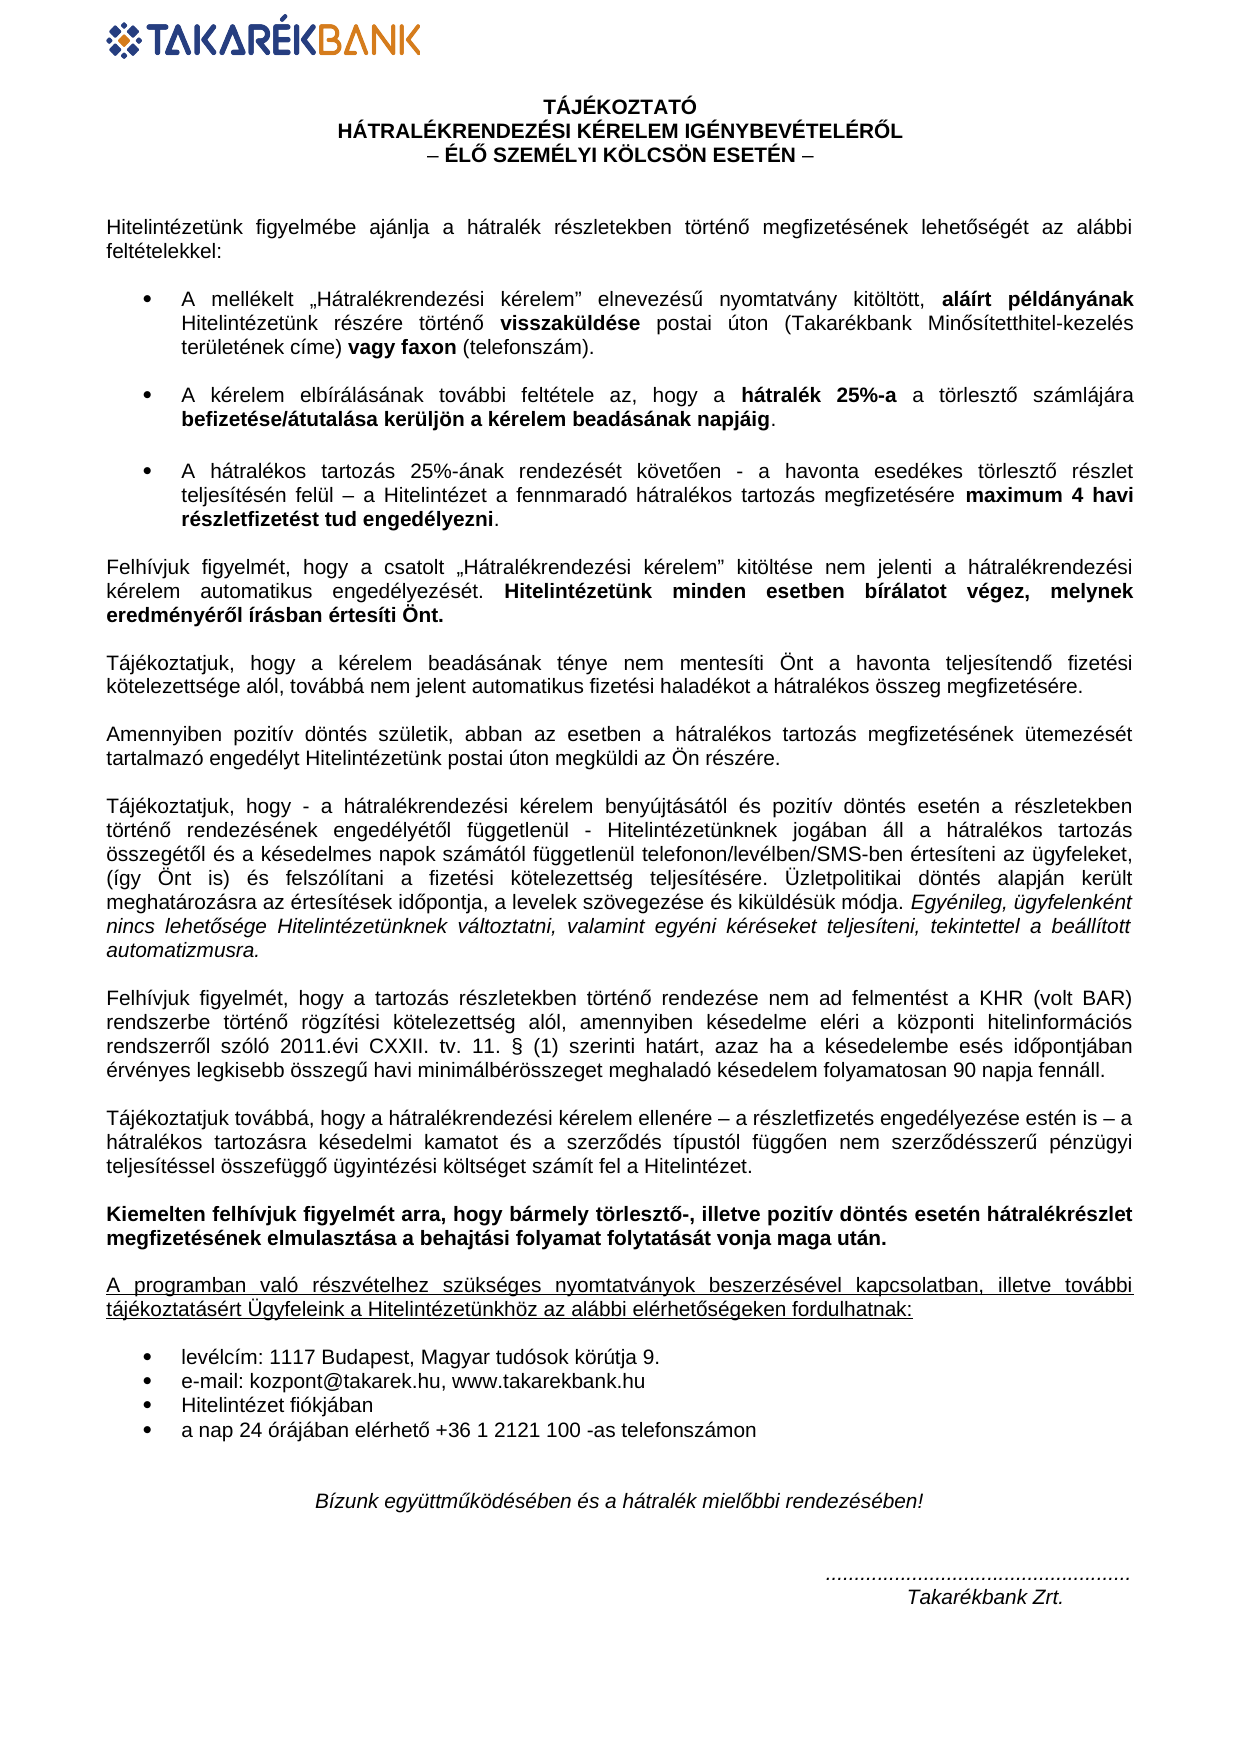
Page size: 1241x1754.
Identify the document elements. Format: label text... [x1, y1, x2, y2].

text Kiemelten felhívjuk figyelmét arra, hogy bármely törlesztő-, illetve pozitív döntés esetén hátralékrészlet megfizetésének elmulasztása a behajtási folyamat folytatását vonja maga után. [106, 1201, 1134, 1249]
picture [106, 14, 420, 59]
text Amennyiben pozitív döntés születik, abban az esetben a hátralékos tartozás megfizetésének ütemezését tartalmazó engedélyt Hitelintézetünk postai úton megküldi az Ön részére. [106, 722, 1134, 770]
text HÁTRALÉKRENDEZÉSI KÉRELEM IGÉNYBEVÉTELÉRŐL [106, 119, 1134, 143]
text Hitelintézetünk figyelmébe ajánlja a hátralék részletekben történő megfizetésének lehetőségét az alábbi feltételekkel: [106, 215, 1134, 263]
list a nap 24 órájában elérhető +36 1 2121 100 -as telefonszámon [144, 1417, 1134, 1441]
text Tájékoztatjuk, hogy - a hátralékrendezési kérelem benyújtásától és pozitív döntés esetén a részletekben történő rendezésének engedélyétől függetlenül - Hitelintézetünknek jogában áll a hátralékos tartozás összegétől és a késedelmes napok számától függetlenül telefonon/levélben/SMS-ben értesíteni az ügyfeleket, (így Önt is) és felszólítani a fizetési kötelezettség teljesítésére. Üzletpolitikai döntés alapján került meghatározásra az értesítések időpontja, a levelek szövegezése és kiküldésük módja. Egyénileg, ügyfelenként nincs lehetősége Hitelintézetünknek változtatni, valamint egyéni kéréseket teljesíteni, tekintettel a beállított automatizmusra. [106, 794, 1134, 962]
text Tájékoztatjuk továbbá, hogy a hátralékrendezési kérelem ellenére – a részletfizetés engedélyezése estén is – a hátralékos tartozásra késedelmi kamatot és a szerződés típustól függően nem szerződésszerű pénzügyi teljesítéssel összefüggő ügyintézési költséget számít fel a Hitelintézet. [106, 1106, 1134, 1177]
text TÁJÉKOZTATÓ [106, 95, 1134, 119]
list A kérelem elbírálásának további feltétele az, hogy a hátralék 25%-a a törlesztő számlájára befizetése/átutalása kerüljön a kérelem beadásának napjáig. [144, 383, 1134, 431]
text Bízunk együttműködésében és a hátralék mielőbbi rendezésében! [106, 1489, 1134, 1513]
text Takarékbank Zrt. [328, 1585, 1066, 1609]
list e-mail: kozpont@takarek.hu, www.takarekbank.hu [144, 1369, 1134, 1393]
list A mellékelt „Hátralékrendezési kérelem” elnevezésű nyomtatvány kitöltött, aláírt példányának Hitelintézetünk részére történő visszaküldése postai úton (Takarékbank Minősítetthitel-kezelés területének címe) vagy faxon (telefonszám). [144, 287, 1134, 359]
text A programban való részvételhez szükséges nyomtatványok beszerzésével kapcsolatban, illetve további tájékoztatásért Ügyfeleink a Hitelintézetünkhöz az alábbi elérhetőségeken fordulhatnak: [106, 1273, 1134, 1294]
text ..................................................... [106, 1561, 1134, 1585]
text – ÉLŐ SZEMÉLYI KÖLCSÖN ESETÉN – [106, 143, 1134, 167]
list Hitelintézet fiókjában [144, 1393, 1134, 1417]
text A programban való részvételhez szükséges nyomtatványok beszerzésével kapcsolatban, illetve további tájékoztatásért Ügyfeleink a Hitelintézetünkhöz az alábbi elérhetőségeken fordulhatnak: [106, 1295, 1134, 1321]
text Felhívjuk figyelmét, hogy a tartozás részletekben történő rendezése nem ad felmentést a KHR (volt BAR) rendszerbe történő rögzítési kötelezettség alól, amennyiben késedelme eléri a központi hitelinformációs rendszerről szóló 2011.évi CXXII. tv. 11. § (1) szerinti határt, azaz ha a késedelembe esés időpontjában érvényes legkisebb összegű havi minimálbérösszeget meghaladó késedelem folyamatosan 90 napja fennáll. [106, 986, 1134, 1082]
list levélcím: 1117 Budapest, Magyar tudósok körútja 9. [144, 1345, 1134, 1369]
list Felhívjuk figyelmét, hogy a csatolt „Hátralékrendezési kérelem” kitöltése nem jelenti a hátralékrendezési kérelem automatikus engedélyezését. Hitelintézetünk minden esetben bírálatot végez, melynek eredményéről írásban értesíti Önt. [106, 554, 1134, 626]
list A hátralékos tartozás 25%-ának rendezését követően - a havonta esedékes törlesztő részlet teljesítésén felül – a Hitelintézet a fennmaradó hátralékos tartozás megfizetésére maximum 4 havi részletfizetést tud engedélyezni. [144, 459, 1134, 531]
text Tájékoztatjuk, hogy a kérelem beadásának ténye nem mentesíti Önt a havonta teljesítendő fizetési kötelezettsége alól, továbbá nem jelent automatikus fizetési haladékot a hátralékos összeg megfizetésére. [106, 650, 1134, 698]
